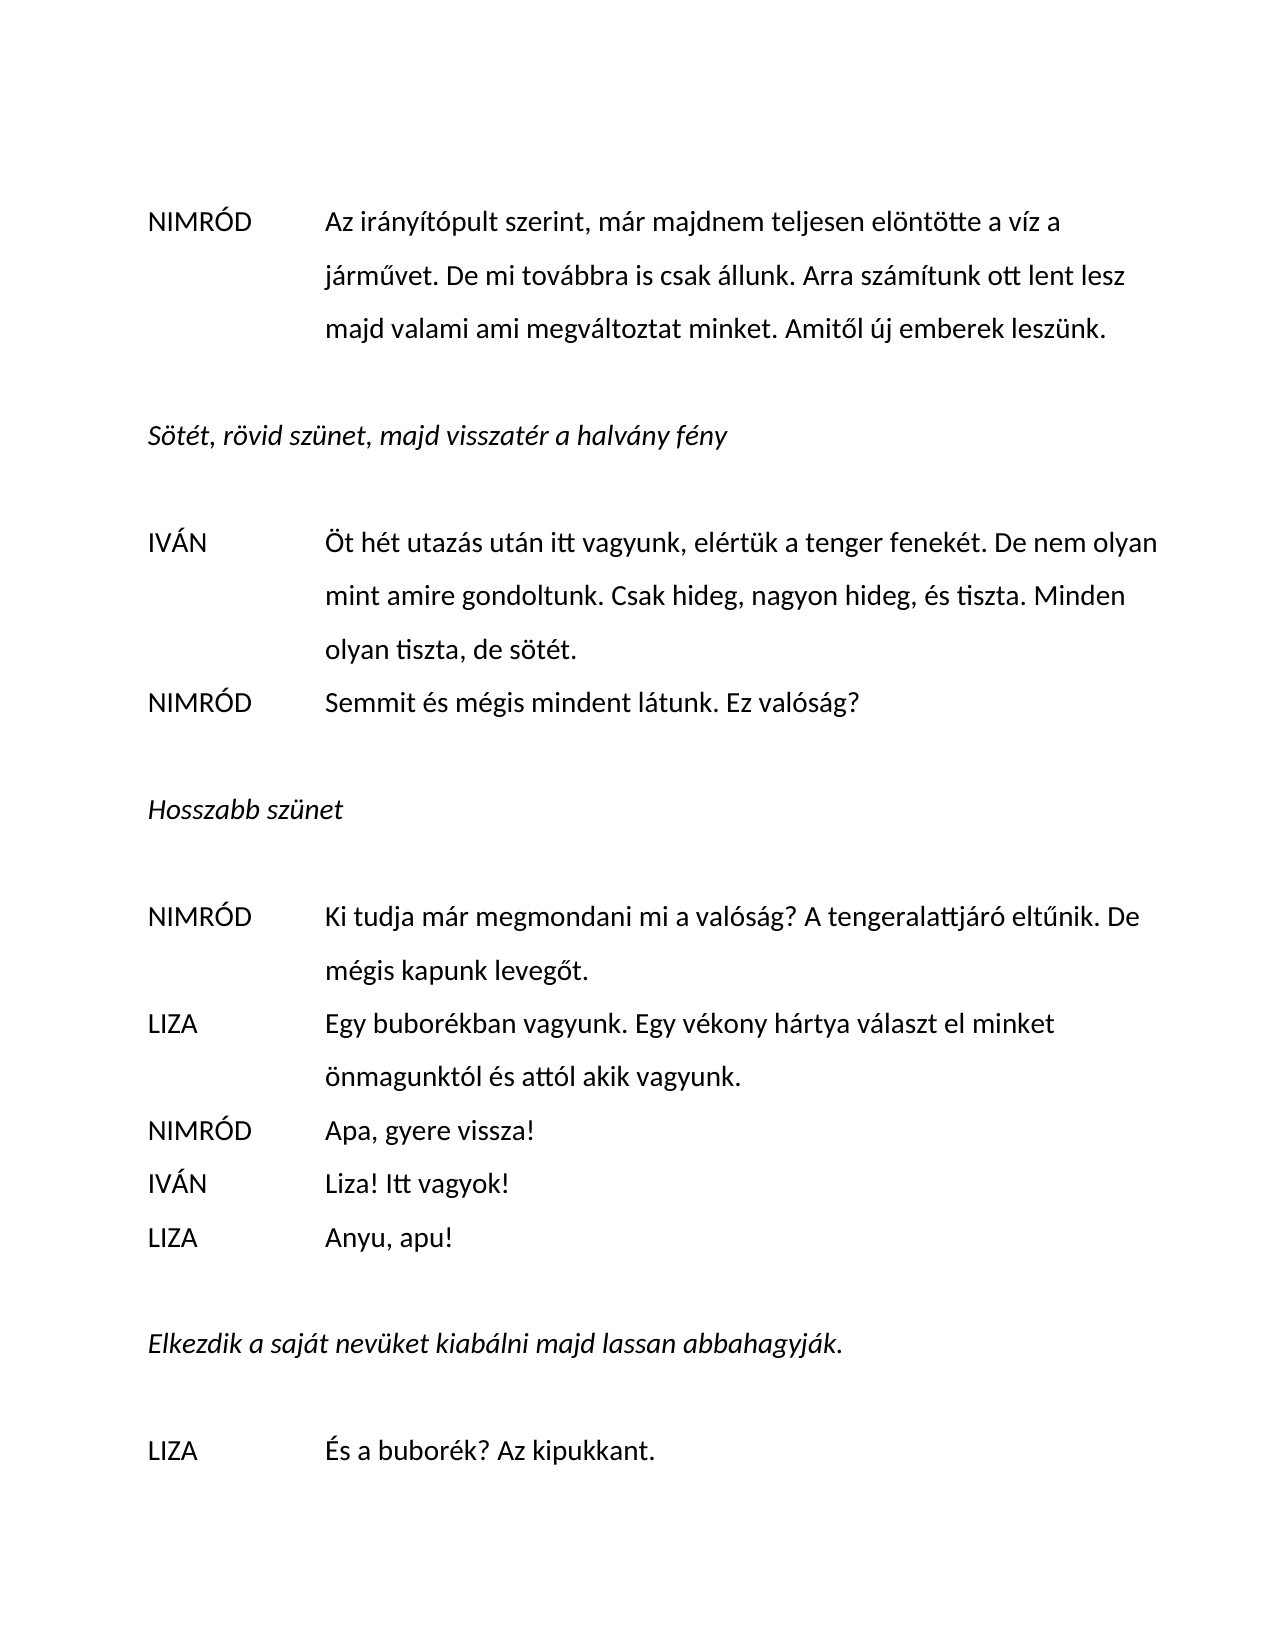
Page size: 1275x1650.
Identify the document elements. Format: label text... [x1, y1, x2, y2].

text LIZA Anyu, apu! [148, 1219, 1167, 1254]
text LIZA És a buborék? Az kipukkant. [148, 1432, 1167, 1468]
text NIMRÓD Apa, gyere vissza! [148, 1112, 1167, 1147]
text NIMRÓD Az irányítópult szerint, már majdnem teljesen elöntötte a víz a járművet. De mi továbbra is csak állunk. Arra számítunk ott lent lesz majd valami ami megváltoztat minket. Amitől új emberek leszünk. [148, 203, 1167, 346]
text IVÁN Liza! Itt vagyok! [148, 1165, 1167, 1201]
text Hosszabb szünet [148, 791, 1167, 827]
text NIMRÓD Semmit és mégis mindent látunk. Ez valóság? [148, 684, 1167, 720]
text Sötét, rövid szünet, majd visszatér a halvány fény [148, 417, 1167, 453]
text NIMRÓD Ki tudja már megmondani mi a valóság? A tengeralattjáró eltűnik. De mégis kapunk levegőt. [148, 898, 1167, 987]
text LIZA Egy buborékban vagyunk. Egy vékony hártya választ el minket önmagunktól és attól akik vagyunk. [148, 1005, 1167, 1094]
text Elkezdik a saját nevüket kiabálni majd lassan abbahagyják. [148, 1326, 1167, 1361]
text IVÁN Öt hét utazás után itt vagyunk, elértük a tenger fenekét. De nem olyan mint amire gondoltunk. Csak hideg, nagyon hideg, és tiszta. Minden olyan tiszta, de sötét. [148, 524, 1167, 667]
